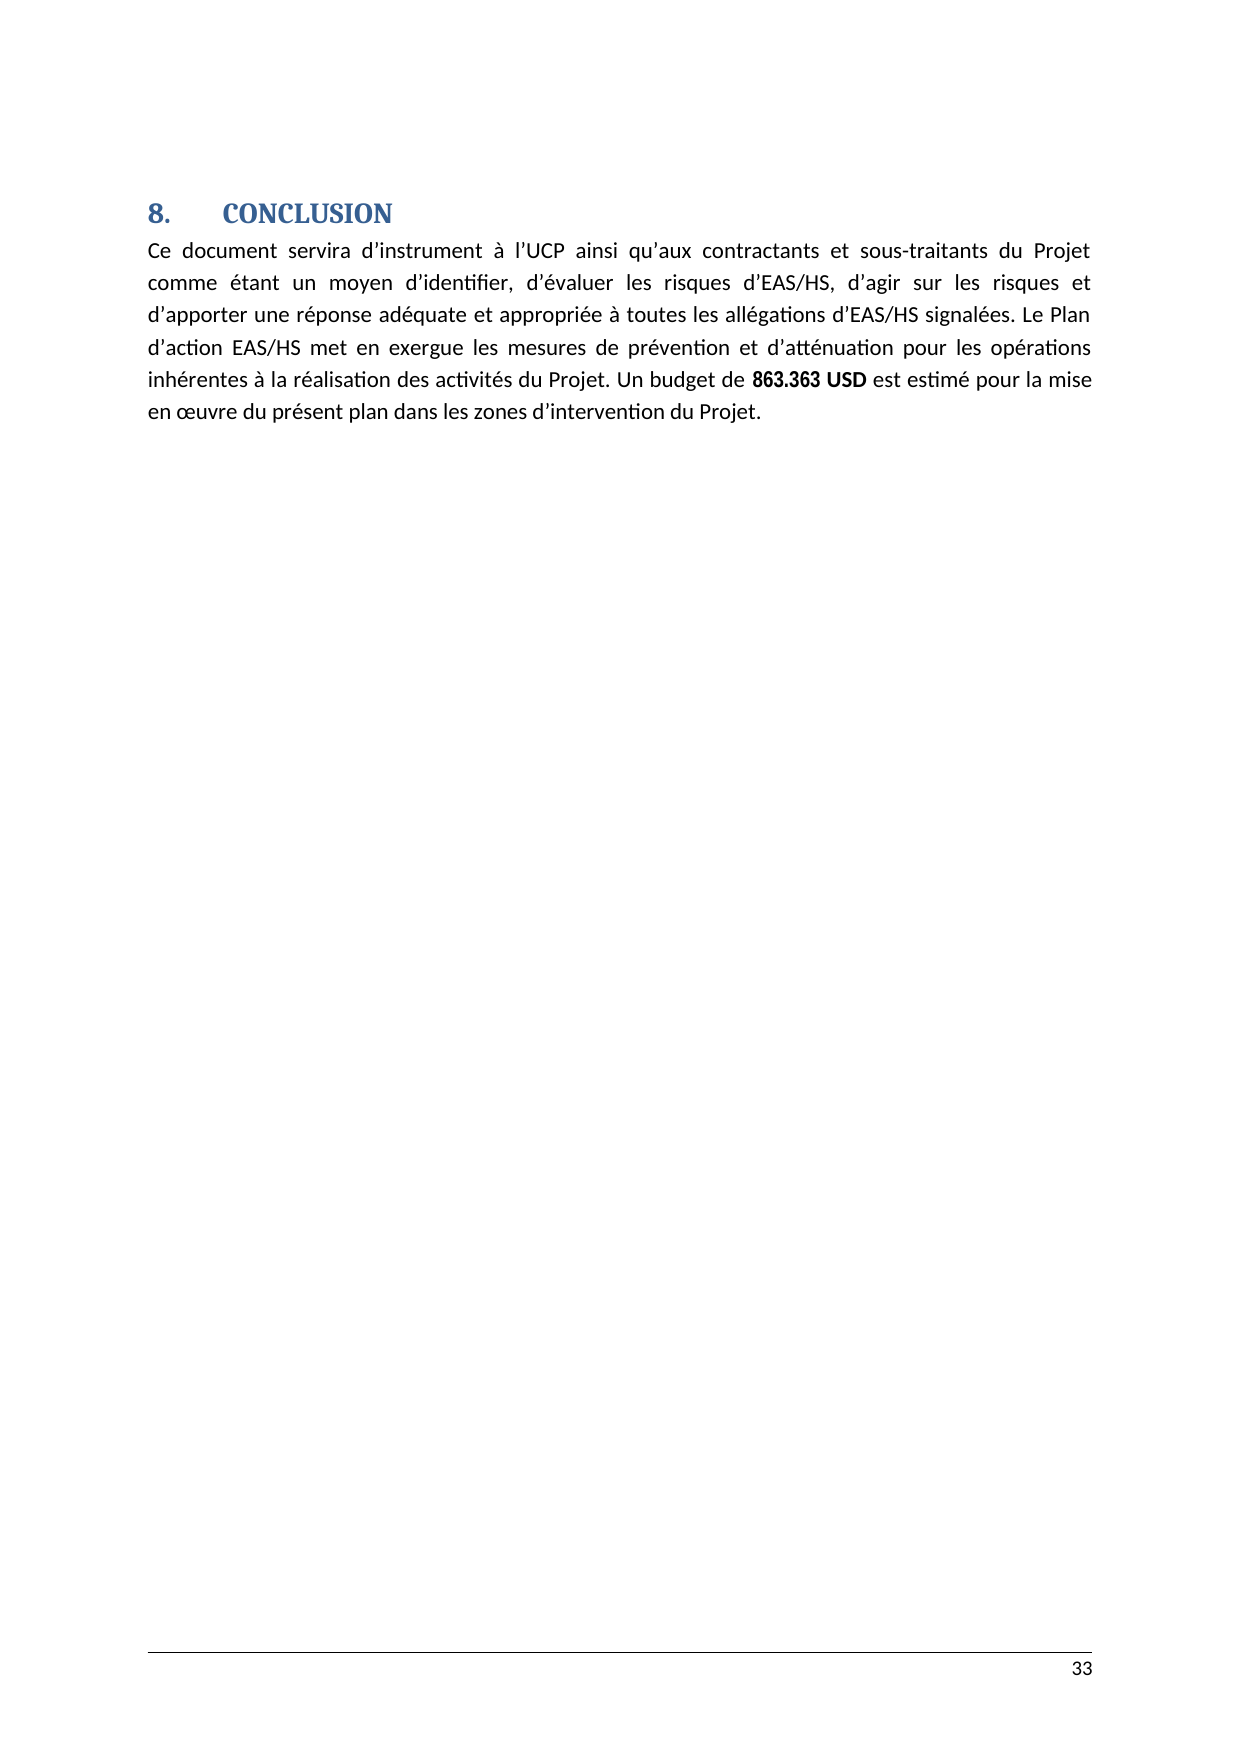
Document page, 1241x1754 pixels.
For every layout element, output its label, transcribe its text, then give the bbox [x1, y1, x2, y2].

subtitle CONCLUSION [148, 198, 1092, 231]
text Ce document servira d’instrument à l’UCP ainsi qu’aux contractants et sous-traitants du Projet comme étant un moyen d’identifier, d’évaluer les risques d’EAS/HS, d’agir sur les risques et d’apporter une réponse adéquate et appropriée à toutes les allégations d’EAS/HS signalées. Le Plan d’action EAS/HS met en exergue les mesures de prévention et d’atténuation pour les opérations inhérentes à la réalisation des activités du Projet. Un budget de 863.363 USD est estimé pour la mise en œuvre du présent plan dans les zones d’intervention du Projet. [148, 236, 1092, 425]
